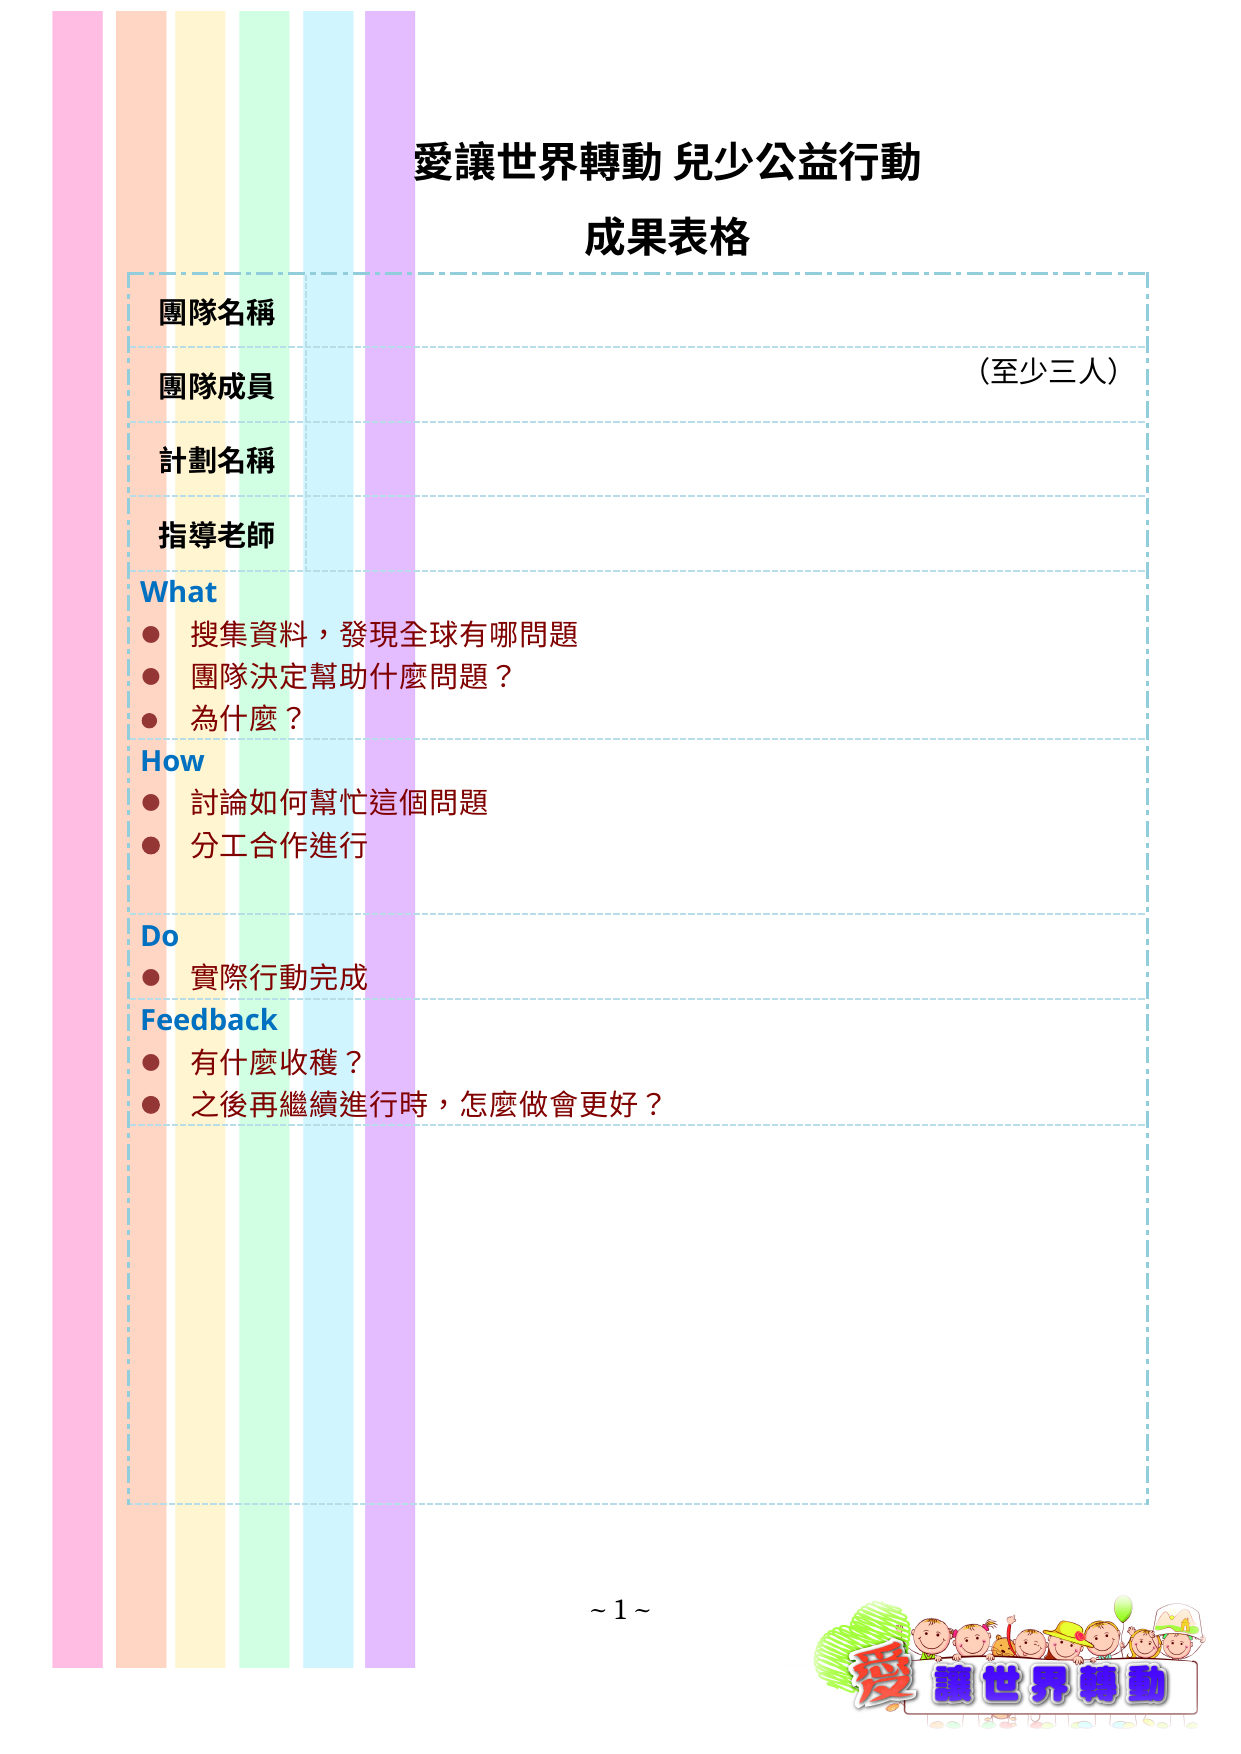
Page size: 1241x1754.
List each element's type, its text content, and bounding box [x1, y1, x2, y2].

table_cell 團隊成員 [129, 346, 306, 421]
table_cell What 搜集資料，發現全球有哪問題 團隊決定幫助什麼問題？ 為什麼？ [129, 570, 1147, 738]
table_cell Do 實際行動完成 [129, 913, 1147, 997]
table_cell [306, 421, 1147, 495]
table_header [306, 272, 1147, 346]
picture [43, 11, 1239, 1747]
table_cell Feedback 有什麼收穫？ 之後再繼續進行時，怎麼做會更好？ [129, 998, 1147, 1124]
text 愛讓世界轉動 兒少公益行動 [187, 122, 1147, 197]
table_header 團隊名稱 [129, 272, 306, 346]
table_cell [306, 495, 1147, 569]
table_cell How 討論如何幫忙這個問題 分工合作進行 [129, 738, 1147, 913]
table_cell 指導老師 [129, 495, 306, 569]
table_cell （至少三人） [306, 346, 1147, 421]
table_cell 計劃名稱 [129, 421, 306, 495]
table_cell [129, 1124, 1147, 1503]
text 成果表格 [187, 197, 1147, 272]
